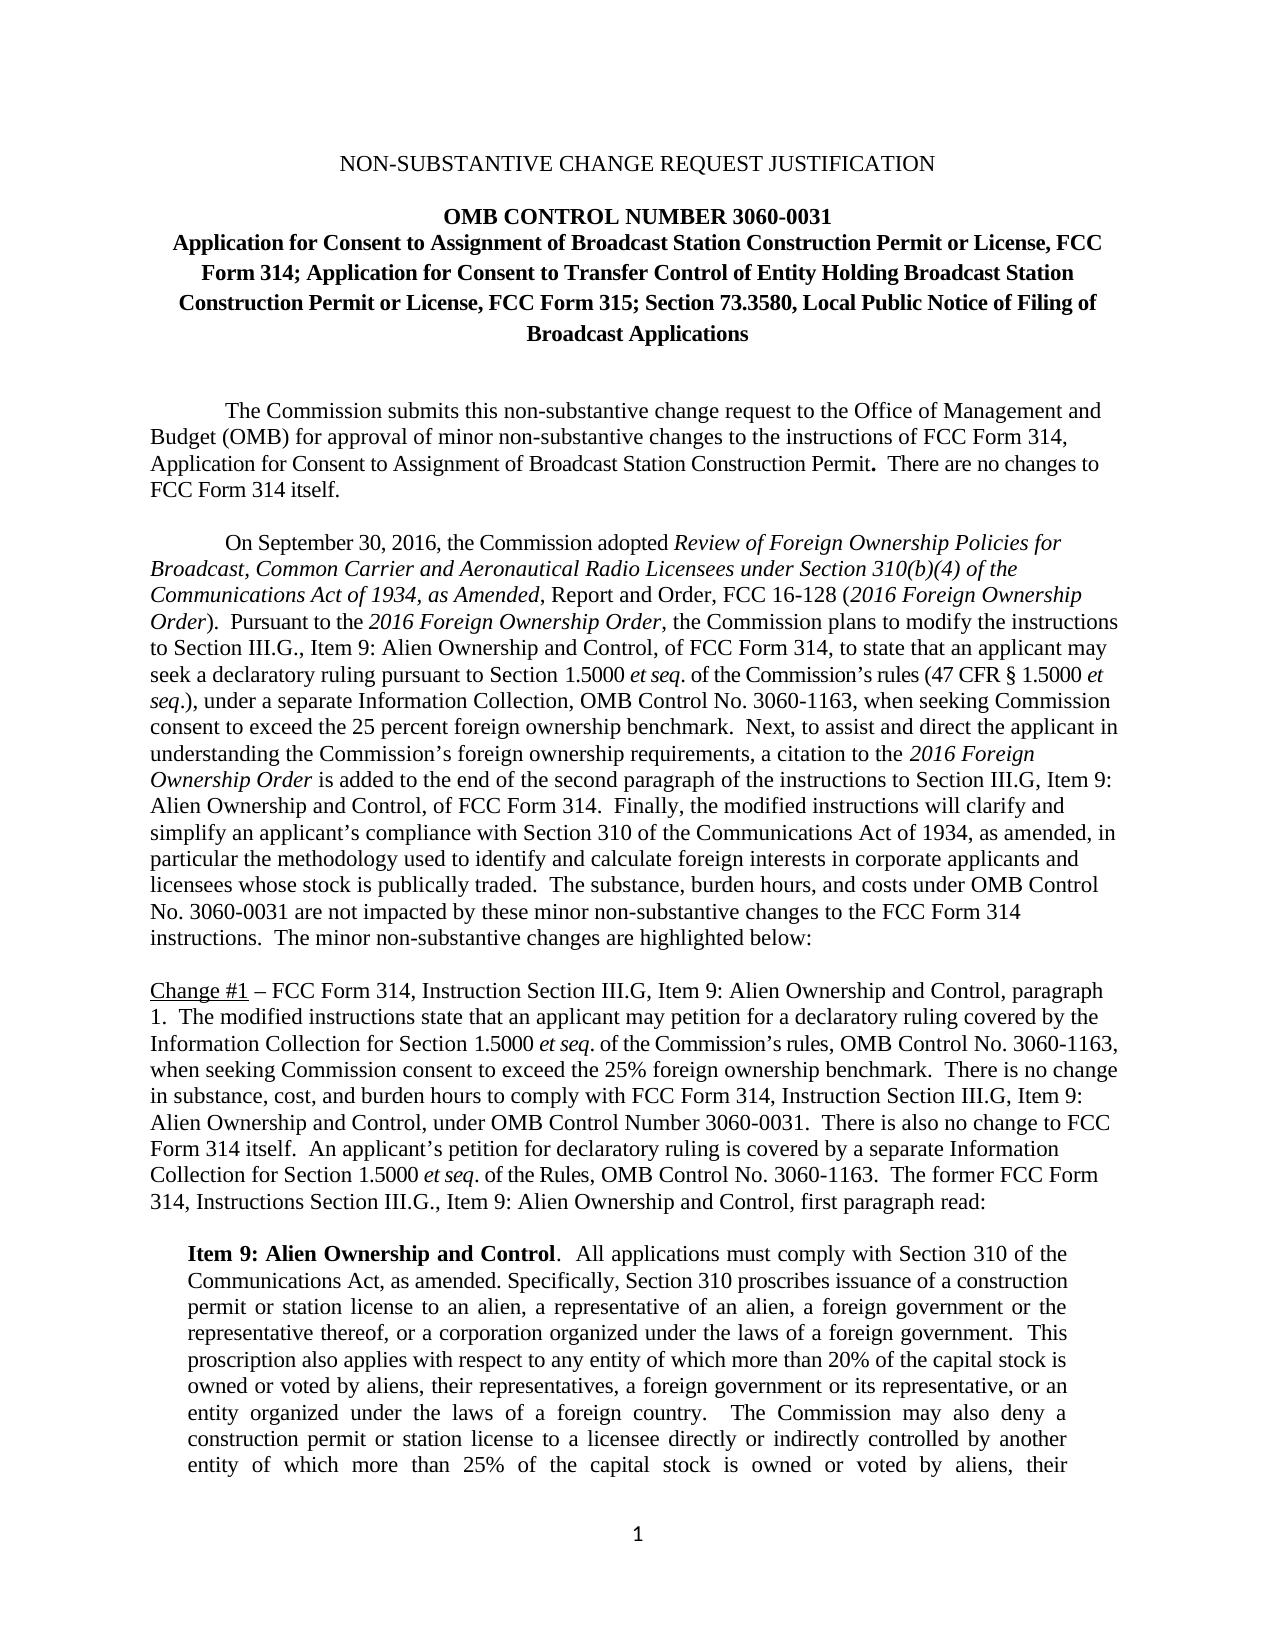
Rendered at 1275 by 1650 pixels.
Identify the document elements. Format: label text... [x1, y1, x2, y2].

text On September 30, 2016, the Commission adopted Review of Foreign Ownership Policies for Broadcast, Common Carrier and Aeronautical Radio Licensees under Section 310(b)(4) of the Communications Act of 1934, as Amended, Report and Order, FCC 16-128 (2016 Foreign Ownership Order). Pursuant to the 2016 Foreign Ownership Order, the Commission plans to modify the instructions to Section III.G., Item 9: Alien Ownership and Control, of FCC Form 314, to state that an applicant may seek a declaratory ruling pursuant to Section 1.5000 et seq. of the Commission’s rules (47 CFR § 1.5000 et seq.), under a separate Information Collection, OMB Control No. 3060-1163, when seeking Commission consent to exceed the 25 percent foreign ownership benchmark. Next, to assist and direct the applicant in understanding the Commission’s foreign ownership requirements, a citation to the 2016 Foreign Ownership Order is added to the end of the second paragraph of the instructions to Section III.G, Item 9: Alien Ownership and Control, of FCC Form 314. Finally, the modified instructions will clarify and simplify an applicant’s compliance with Section 310 of the Communications Act of 1934, as amended, in particular the methodology used to identify and calculate foreign interests in corporate applicants and licensees whose stock is publically traded. The substance, burden hours, and costs under OMB Control No. 3060-0031 are not impacted by these minor non-substantive changes to the FCC Form 314 instructions. The minor non-substantive changes are highlighted below: [150, 529, 1125, 951]
text The Commission submits this non-substantive change request to the Office of Management and Budget (OMB) for approval of minor non-substantive changes to the instructions of FCC Form 314, Application for Consent to Assignment of Broadcast Station Construction Permit. There are no changes to FCC Form 314 itself. [150, 397, 1125, 502]
text OMB CONTROL NUMBER 3060-0031 [150, 203, 1125, 229]
text Application for Consent to Assignment of Broadcast Station Construction Permit or License, FCC Form 314; Application for Consent to Transfer Control of Entity Holding Broadcast Station Construction Permit or License, FCC Form 315; Section 73.3580, Local Public Notice of Filing of Broadcast Applications [150, 229, 1125, 346]
text NON-SUBSTANTIVE CHANGE REQUEST JUSTIFICATION [150, 150, 1125, 176]
text Change #1 – FCC Form 314, Instruction Section III.G, Item 9: Alien Ownership and Control, paragraph 1. The modified instructions state that an applicant may petition for a declaratory ruling covered by the Information Collection for Section 1.5000 et seq. of the Commission’s rules, OMB Control No. 3060-1163, when seeking Commission consent to exceed the 25% foreign ownership benchmark. There is no change in substance, cost, and burden hours to comply with FCC Form 314, Instruction Section III.G, Item 9: Alien Ownership and Control, under OMB Control Number 3060-0031. There is also no change to FCC Form 314 itself. An applicant’s petition for declaratory ruling is covered by a separate Information Collection for Section 1.5000 et seq. of the Rules, OMB Control No. 3060-1163. The former FCC Form 314, Instructions Section III.G., Item 9: Alien Ownership and Control, first paragraph read: [150, 977, 1125, 1214]
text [150, 1240, 1068, 1478]
